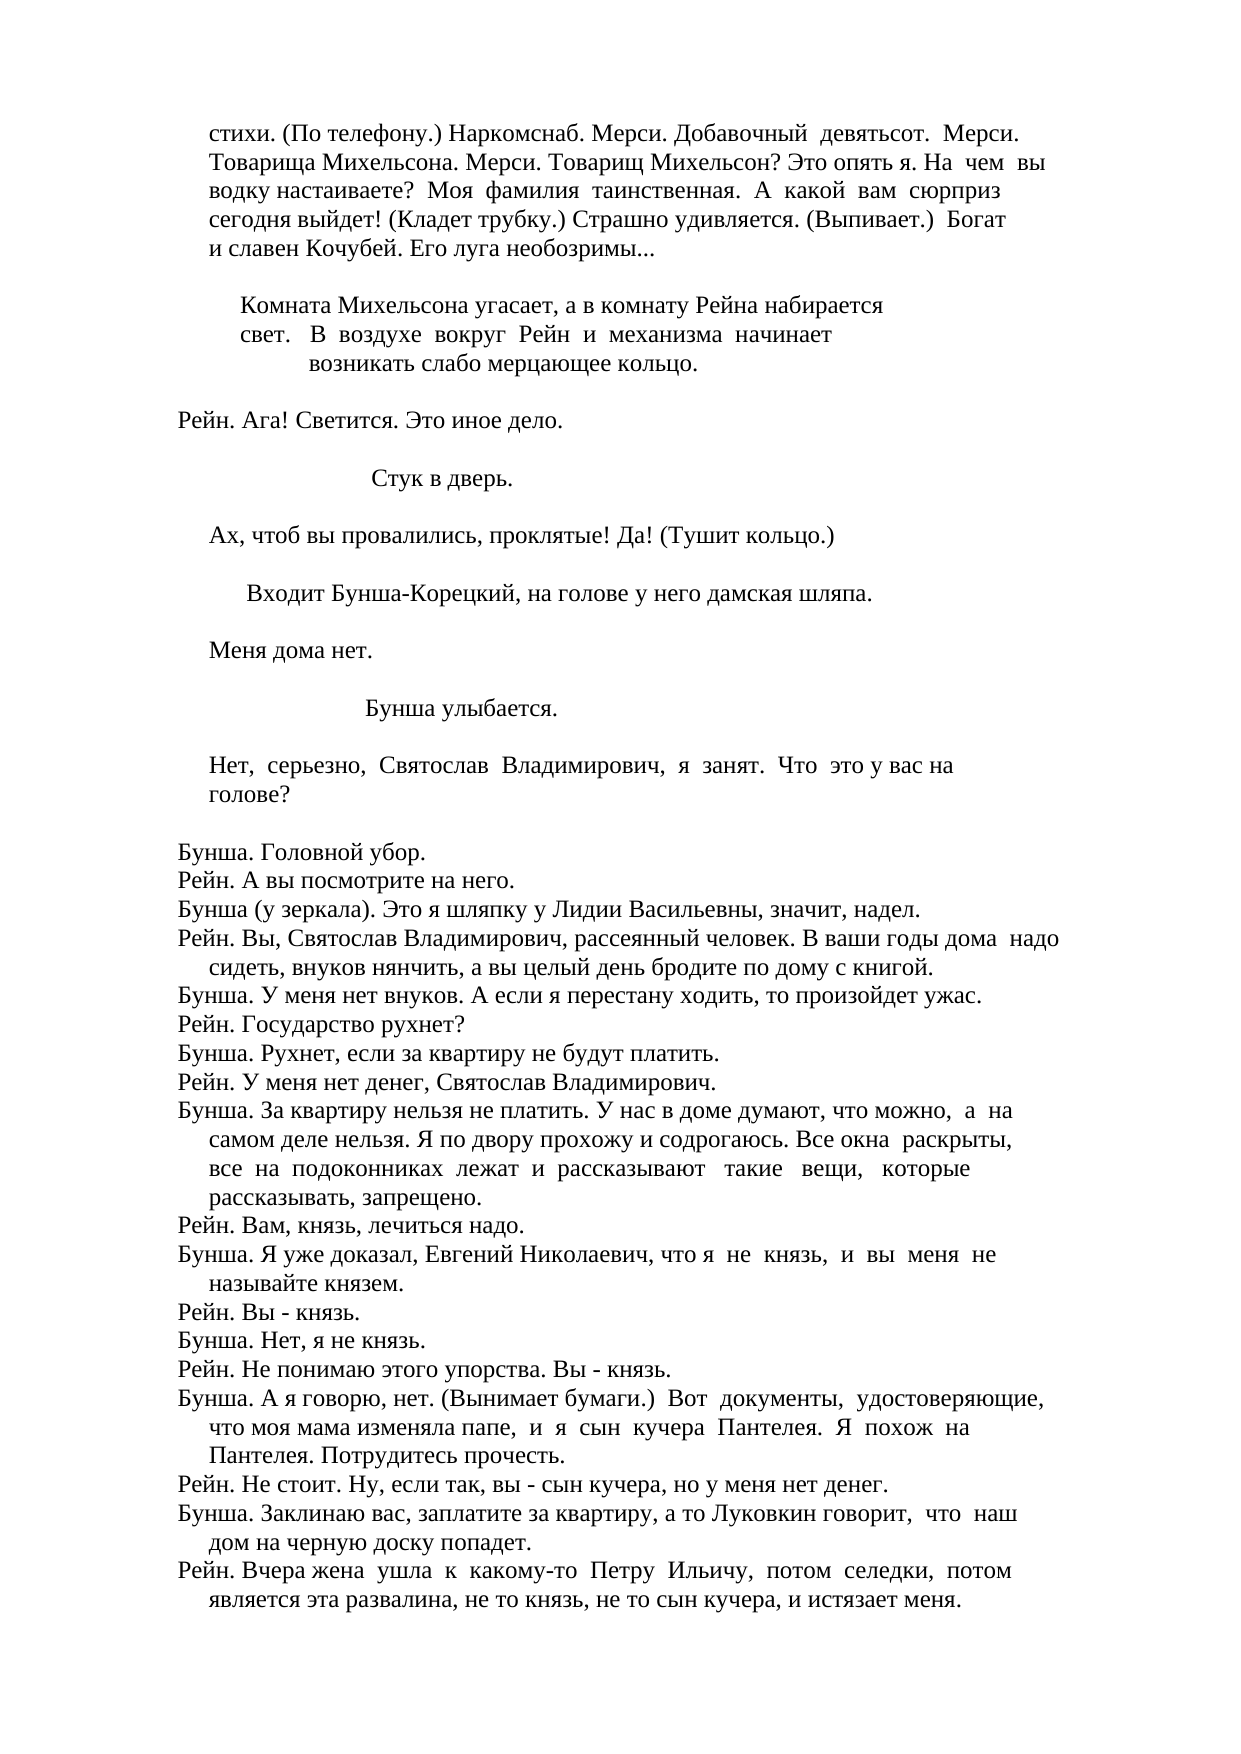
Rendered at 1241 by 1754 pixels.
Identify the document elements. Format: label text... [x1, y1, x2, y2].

text Бунша. Рухнет, если за квартиру не будут платить. [177, 1038, 1152, 1067]
text Бунша. Головной убор. [177, 837, 1152, 866]
text дом на черную доску попадет. [177, 1527, 1152, 1556]
text сидеть, внуков нянчить, а вы целый день бродите по дому с книгой. [177, 952, 1152, 981]
text Бунша. Заклинаю вас, заплатите за квартиру, а то Луковкин говорит, что наш [177, 1498, 1152, 1527]
text Пантелея. Потрудитесь прочесть. [177, 1441, 1152, 1469]
text Бунша. Нет, я не князь. [177, 1326, 1152, 1354]
text Ах, чтоб вы провалились, проклятые! Да! (Тушит кольцо.) [177, 521, 1152, 549]
text Товарища Михельсона. Мерси. Товарищ Михельсон? Это опять я. На чем вы [177, 147, 1152, 176]
text называйте князем. [177, 1268, 1152, 1297]
text Входит Бунша-Корецкий, на голове у него дамская шляпа. [177, 578, 1152, 607]
text Рейн. Вчера жена ушла к какому-то Петру Ильичу, потом селедки, потом [177, 1556, 1152, 1584]
text Рейн. Не понимаю этого упорства. Вы - князь. [177, 1354, 1152, 1383]
text Бунша. Я уже доказал, Евгений Николаевич, что я не князь, и вы меня не [177, 1239, 1152, 1268]
text водку настаиваете? Моя фамилия таинственная. А какой вам сюрприз [177, 176, 1152, 204]
text свет. В воздухе вокруг Рейн и механизма начинает [177, 319, 1152, 348]
text Комната Михельсона угасает, а в комнату Рейна набирается [177, 291, 1152, 319]
text голове? [177, 779, 1152, 808]
text сегодня выйдет! (Кладет трубку.) Страшно удивляется. (Выпивает.) Богат [177, 204, 1152, 233]
text Рейн. Ага! Светится. Это иное дело. [177, 406, 1152, 434]
text Рейн. У меня нет денег, Святослав Владимирович. [177, 1067, 1152, 1096]
text Стук в дверь. [177, 463, 1152, 492]
text возникать слабо мерцающее кольцо. [177, 348, 1152, 377]
text Бунша. А я говорю, нет. (Вынимает бумаги.) Вот документы, удостоверяющие, [177, 1383, 1152, 1412]
text Бунша. У меня нет внуков. А если я перестану ходить, то произойдет ужас. [177, 981, 1152, 1009]
text Рейн. А вы посмотрите на него. [177, 866, 1152, 894]
text Рейн. Вам, князь, лечиться надо. [177, 1211, 1152, 1239]
text рассказывать, запрещено. [177, 1182, 1152, 1211]
text Рейн. Не стоит. Ну, если так, вы - сын кучера, но у меня нет денег. [177, 1469, 1152, 1498]
text Бунша улыбается. [177, 693, 1152, 722]
text стихи. (По телефону.) Наркомснаб. Мерси. Добавочный девятьсот. Мерси. [177, 118, 1152, 147]
text является эта развалина, не то князь, не то сын кучера, и истязает меня. [177, 1584, 1152, 1613]
text Нет, серьезно, Святослав Владимирович, я занят. Что это у вас на [177, 751, 1152, 779]
text Рейн. Государство рухнет? [177, 1009, 1152, 1038]
text и славен Кочубей. Его луга необозримы... [177, 233, 1152, 262]
text Рейн. Вы, Святослав Владимирович, рассеянный человек. В ваши годы дома надо [177, 923, 1152, 952]
text Рейн. Вы - князь. [177, 1297, 1152, 1326]
text Меня дома нет. [177, 636, 1152, 664]
text что моя мама изменяла папе, и я сын кучера Пантелея. Я похож на [177, 1412, 1152, 1441]
text Бунша (у зеркала). Это я шляпку у Лидии Васильевны, значит, надел. [177, 894, 1152, 923]
text все на подоконниках лежат и рассказывают такие вещи, которые [177, 1153, 1152, 1182]
text Бунша. За квартиру нельзя не платить. У нас в доме думают, что можно, а на [177, 1096, 1152, 1124]
text самом деле нельзя. Я по двору прохожу и содрогаюсь. Все окна раскрыты, [177, 1124, 1152, 1153]
